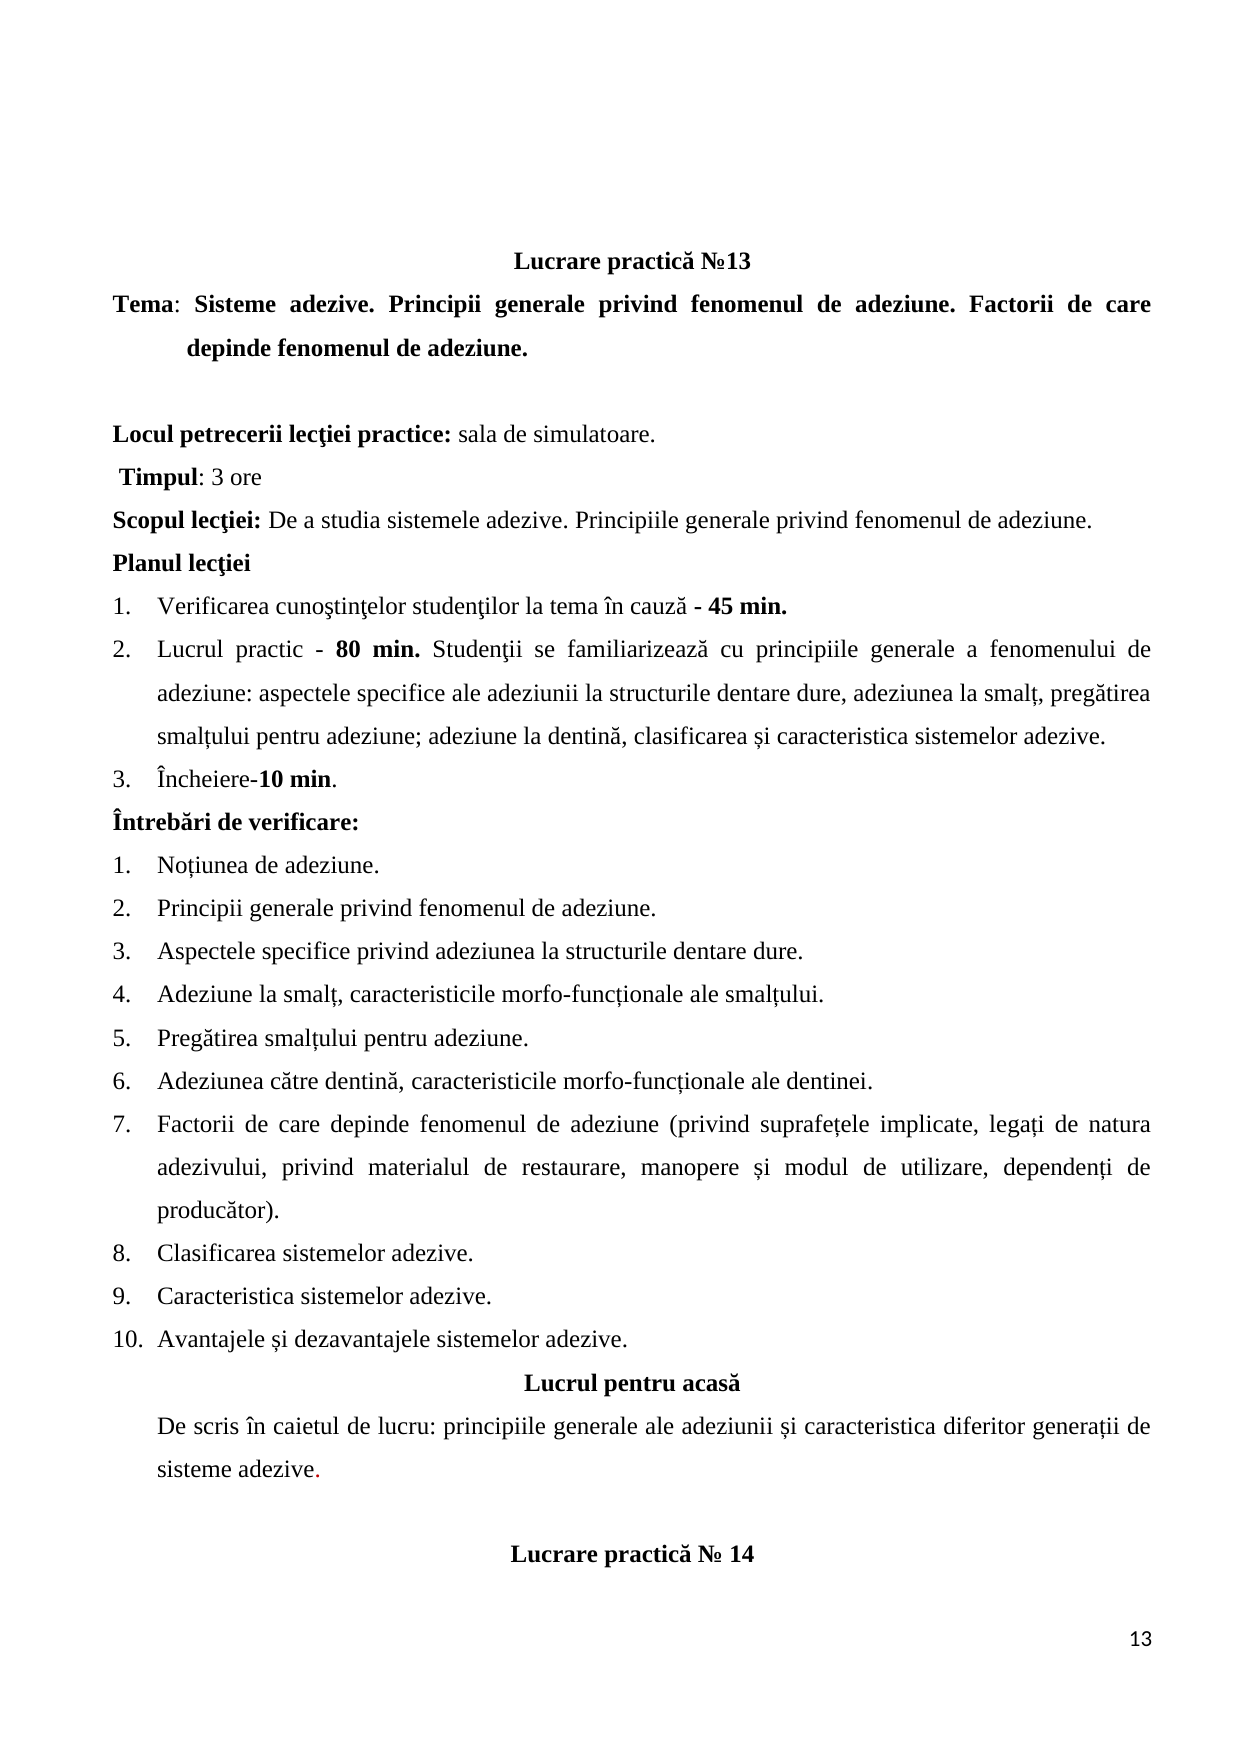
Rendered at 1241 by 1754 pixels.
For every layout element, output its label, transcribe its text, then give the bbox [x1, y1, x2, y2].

list Aspectele specifice privind adeziunea la structurile dentare dure. [112, 936, 1152, 965]
list Întrebări de verificare: [112, 807, 1152, 836]
text Tema: Sisteme adezive. Principii generale privind fenomenul de adeziune. Factorii de care depinde fenomenul de adeziune. [112, 289, 1152, 361]
list Planul lecţiei [112, 548, 1152, 577]
list Clasificarea sistemelor adezive. [112, 1238, 1152, 1267]
list Factorii de care depinde fenomenul de adeziune (privind suprafețele implicate, legați de natura adezivului, privind materialul de restaurare, manopere și modul de utilizare, dependenți de producător). [112, 1109, 1152, 1224]
list Verificarea cunoştinţelor studenţilor la tema în cauză - 45 min. [112, 591, 1152, 620]
text Timpul: 3 ore [112, 462, 1152, 491]
list Adeziune la smalț, caracteristicile morfo-funcționale ale smalțului. [112, 979, 1152, 1008]
text Lucrul pentru acasă [112, 1368, 1152, 1396]
text De scris în caietul de lucru: principiile generale ale adeziunii și caracteristica diferitor generații de sisteme adezive. [112, 1411, 1152, 1483]
list Adeziunea către dentină, caracteristicile morfo-funcționale ale dentinei. [112, 1066, 1152, 1094]
text Lucrare practică № 14 [112, 1539, 1152, 1568]
text Scopul lecţiei: De a studia sistemele adezive. Principiile generale privind fenomenul de adeziune. [112, 505, 1152, 534]
list Avantajele și dezavantajele sistemelor adezive. [112, 1324, 1152, 1353]
list Încheiere-10 min. [112, 764, 1152, 793]
text Lucrare practică №13 [112, 246, 1152, 275]
list Lucrul practic - 80 min. Studenţii se familiarizează cu principiile generale a fenomenului de adeziune: aspectele specifice ale adeziunii la structurile dentare dure, adeziunea la smalț, pregătirea smalțului pentru adeziune; adeziune la dentină, clasificarea și caracteristica sistemelor adezive. [112, 634, 1152, 749]
text Locul petrecerii lecţiei practice: sala de simulatoare. [112, 419, 1152, 448]
list Caracteristica sistemelor adezive. [112, 1281, 1152, 1310]
list Pregătirea smalțului pentru adeziune. [112, 1023, 1152, 1051]
list Noțiunea de adeziune. [112, 850, 1152, 879]
list Principii generale privind fenomenul de adeziune. [112, 893, 1152, 922]
